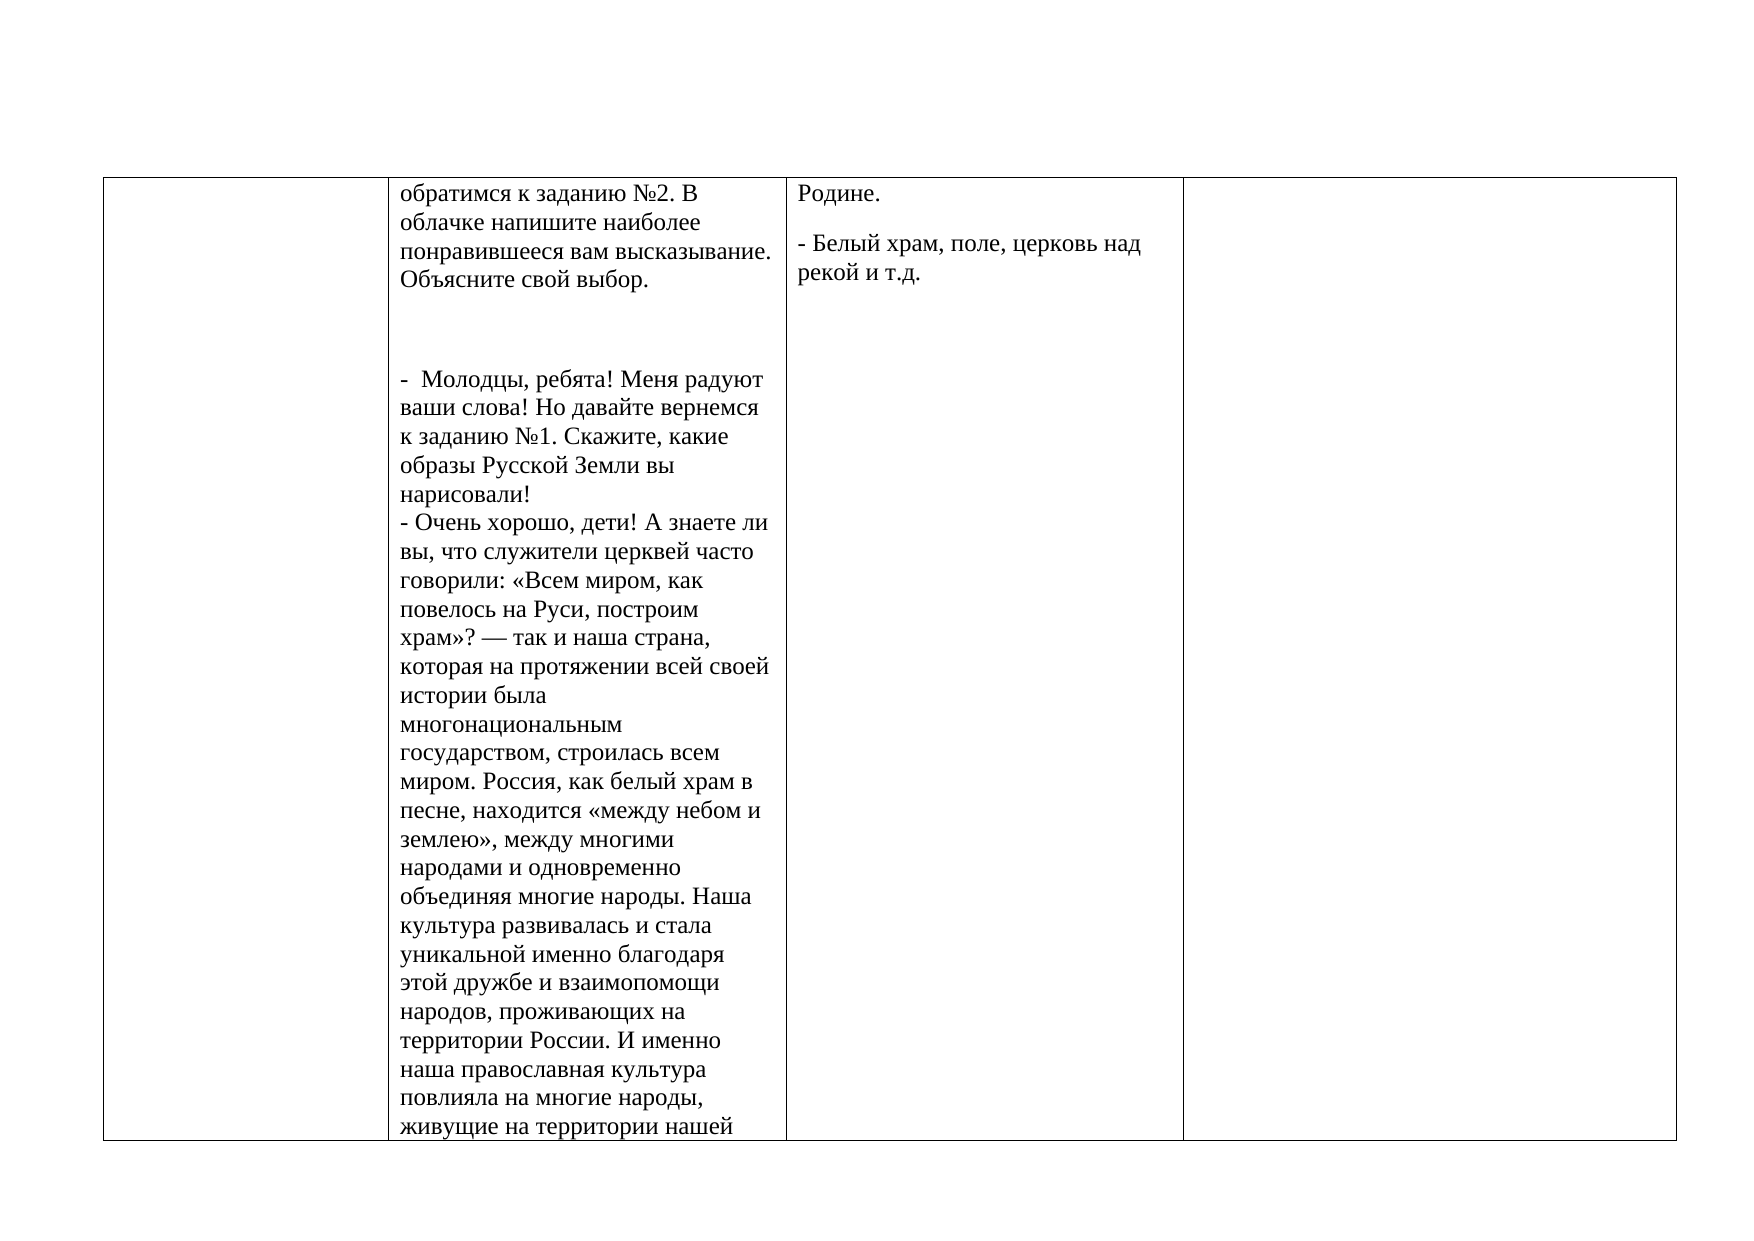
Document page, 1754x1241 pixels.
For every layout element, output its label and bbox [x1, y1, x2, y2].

table_cell [104, 178, 388, 1140]
table_cell [787, 178, 1183, 1140]
table_cell [1184, 178, 1676, 1140]
table_cell [389, 178, 786, 1140]
